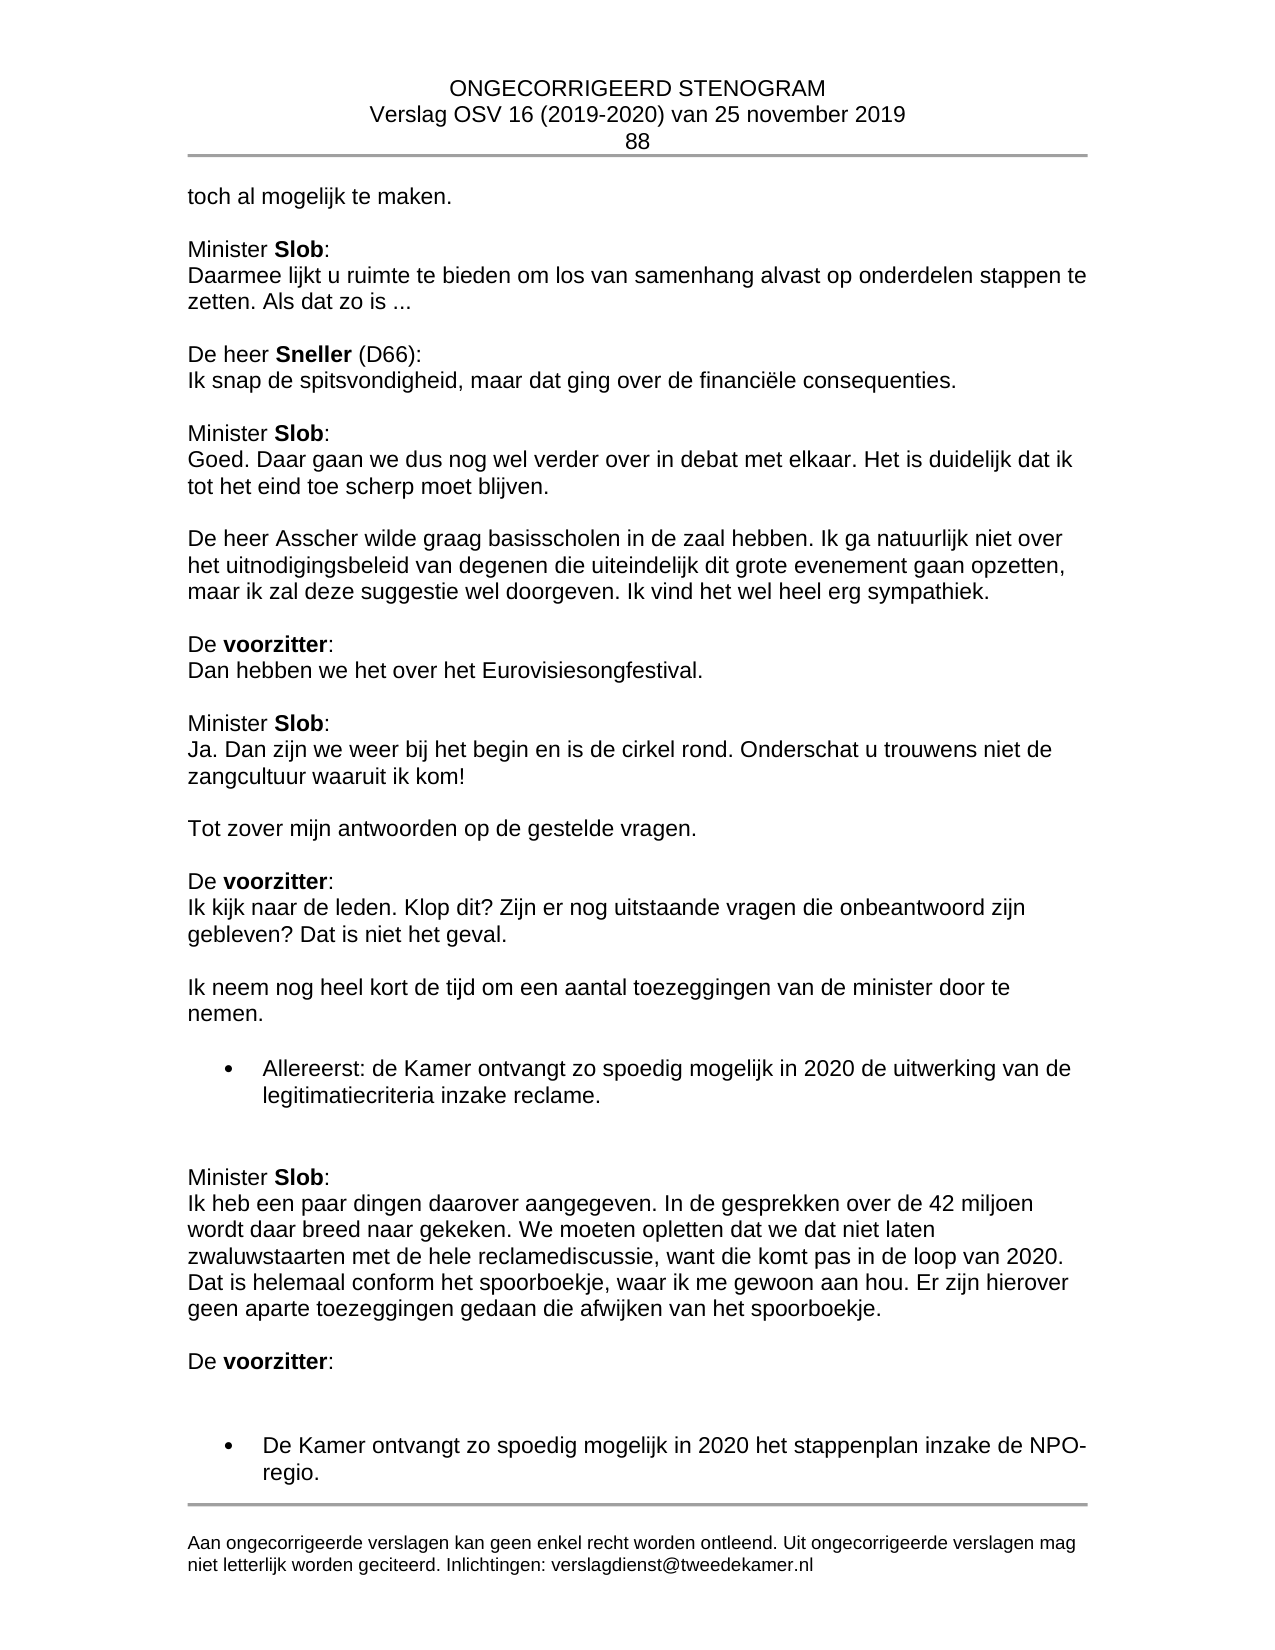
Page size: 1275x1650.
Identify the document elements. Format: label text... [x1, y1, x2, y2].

text Minister Slob: Ik heb een paar dingen daarover aangegeven. In de gesprekken over de 42 miljoen wordt daar breed naar gekeken. We moeten opletten dat we dat niet laten zwaluwstaarten met de hele reclamediscussie, want die komt pas in de loop van 2020. Dat is helemaal conform het spoorboekje, waar ik me gewoon aan hou. Er zijn hierover geen aparte toezeggingen gedaan die afwijken van het spoorboekje. De voorzitter: [187, 1137, 1087, 1403]
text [187, 183, 1087, 1026]
list De Kamer ontvangt zo spoedig mogelijk in 2020 het stappenplan inzake de NPO-regio. [225, 1432, 1087, 1485]
list Allereerst: de Kamer ontvangt zo spoedig mogelijk in 2020 de uitwerking van de legitimatiecriteria inzake reclame. [225, 1055, 1087, 1108]
